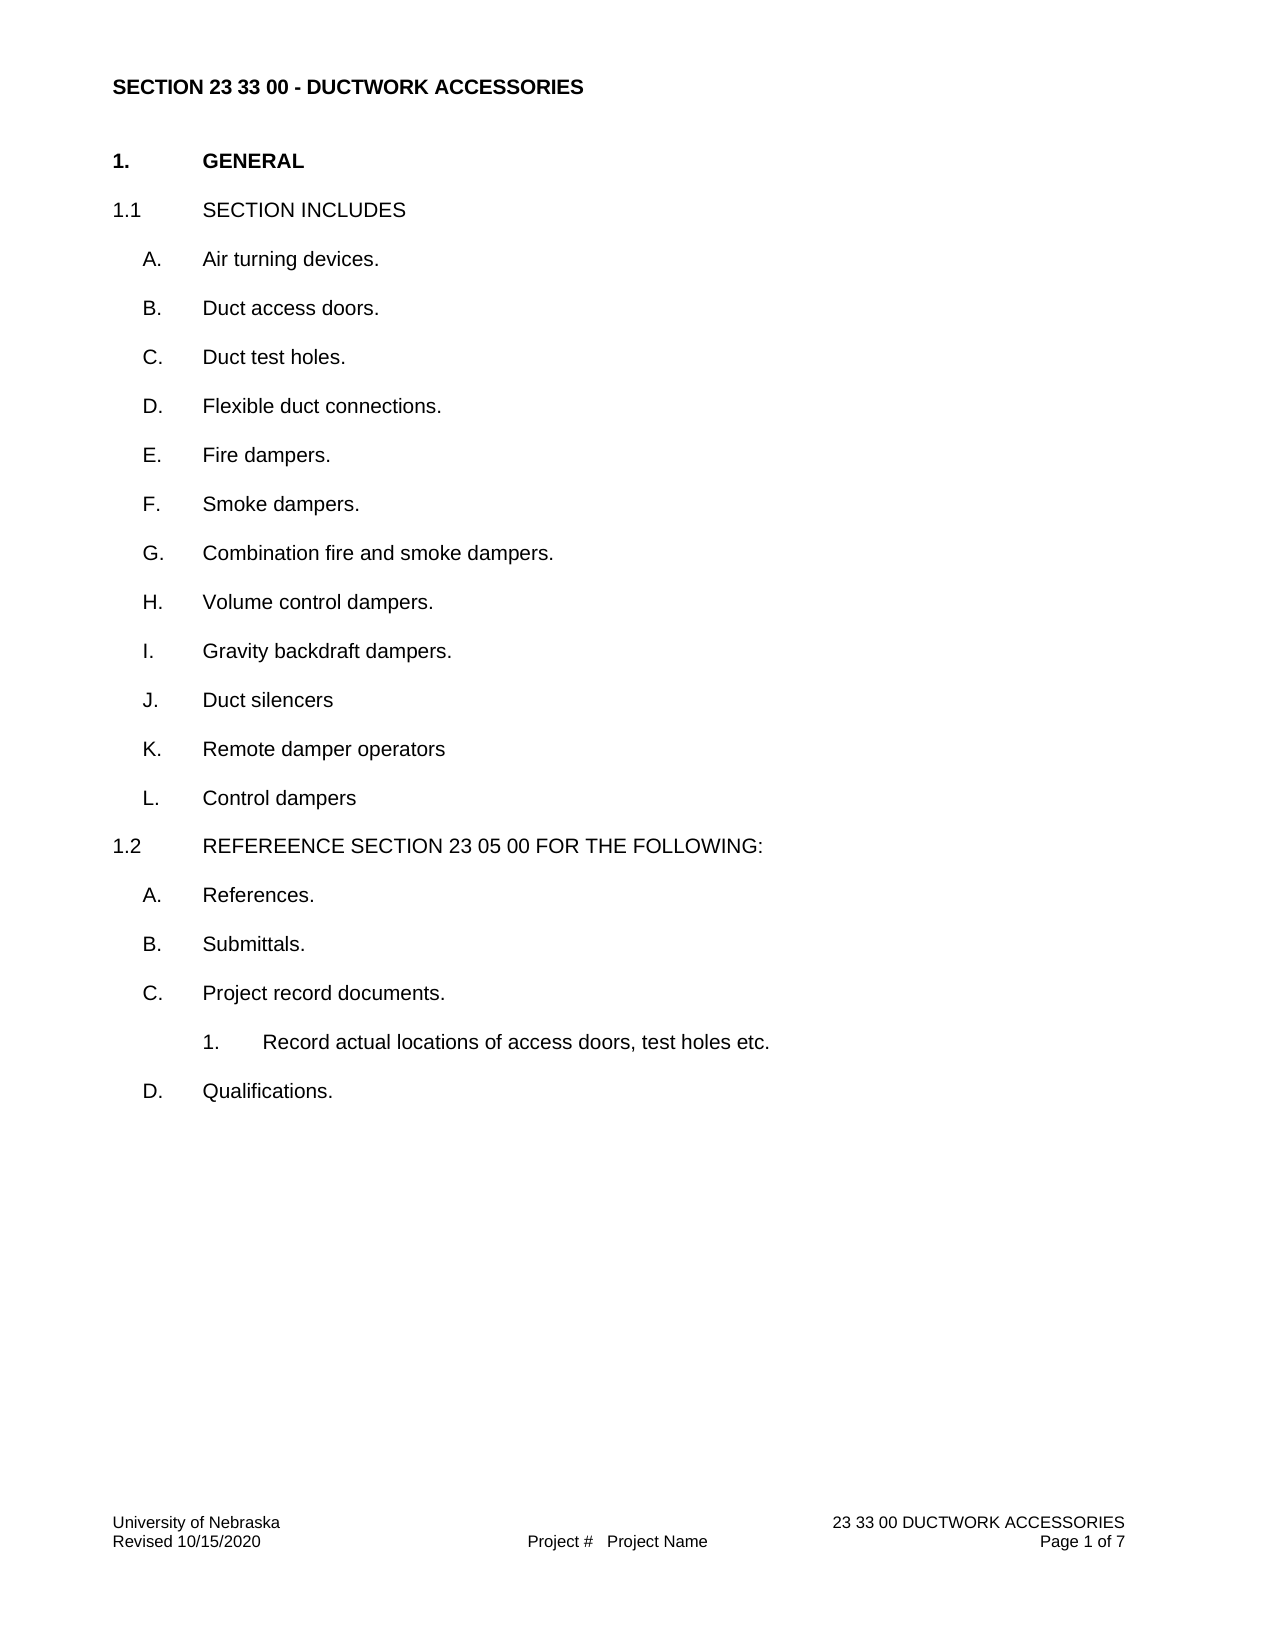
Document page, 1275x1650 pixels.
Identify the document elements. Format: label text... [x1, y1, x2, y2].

subtitle Submittals. [142, 932, 1125, 956]
subtitle Duct access doors. [142, 296, 1125, 320]
subtitle Project record documents. [142, 981, 1125, 1005]
subtitle Air turning devices. [142, 247, 1125, 271]
subtitle Duct test holes. [142, 345, 1125, 369]
subtitle Combination fire and smoke dampers. [142, 541, 1125, 564]
subtitle Duct silencers [142, 687, 1125, 711]
subtitle Remote damper operators [142, 736, 1125, 760]
subtitle Gravity backdraft dampers. [142, 638, 1125, 662]
subtitle Fire dampers. [142, 443, 1125, 467]
subtitle Control dampers [142, 785, 1125, 809]
subtitle Qualifications. [142, 1079, 1125, 1103]
subtitle REFEREENCE SECTION 23 05 00 FOR THE FOLLOWING: [112, 834, 1125, 858]
subtitle Smoke dampers. [142, 492, 1125, 516]
subtitle Record actual locations of access doors, test holes etc. [202, 1030, 1125, 1054]
subtitle Flexible duct connections. [142, 394, 1125, 418]
subtitle GENERAL [112, 149, 1125, 173]
subtitle Volume control dampers. [142, 589, 1125, 613]
subtitle References. [142, 883, 1125, 907]
subtitle SECTION INCLUDES [112, 198, 1125, 222]
